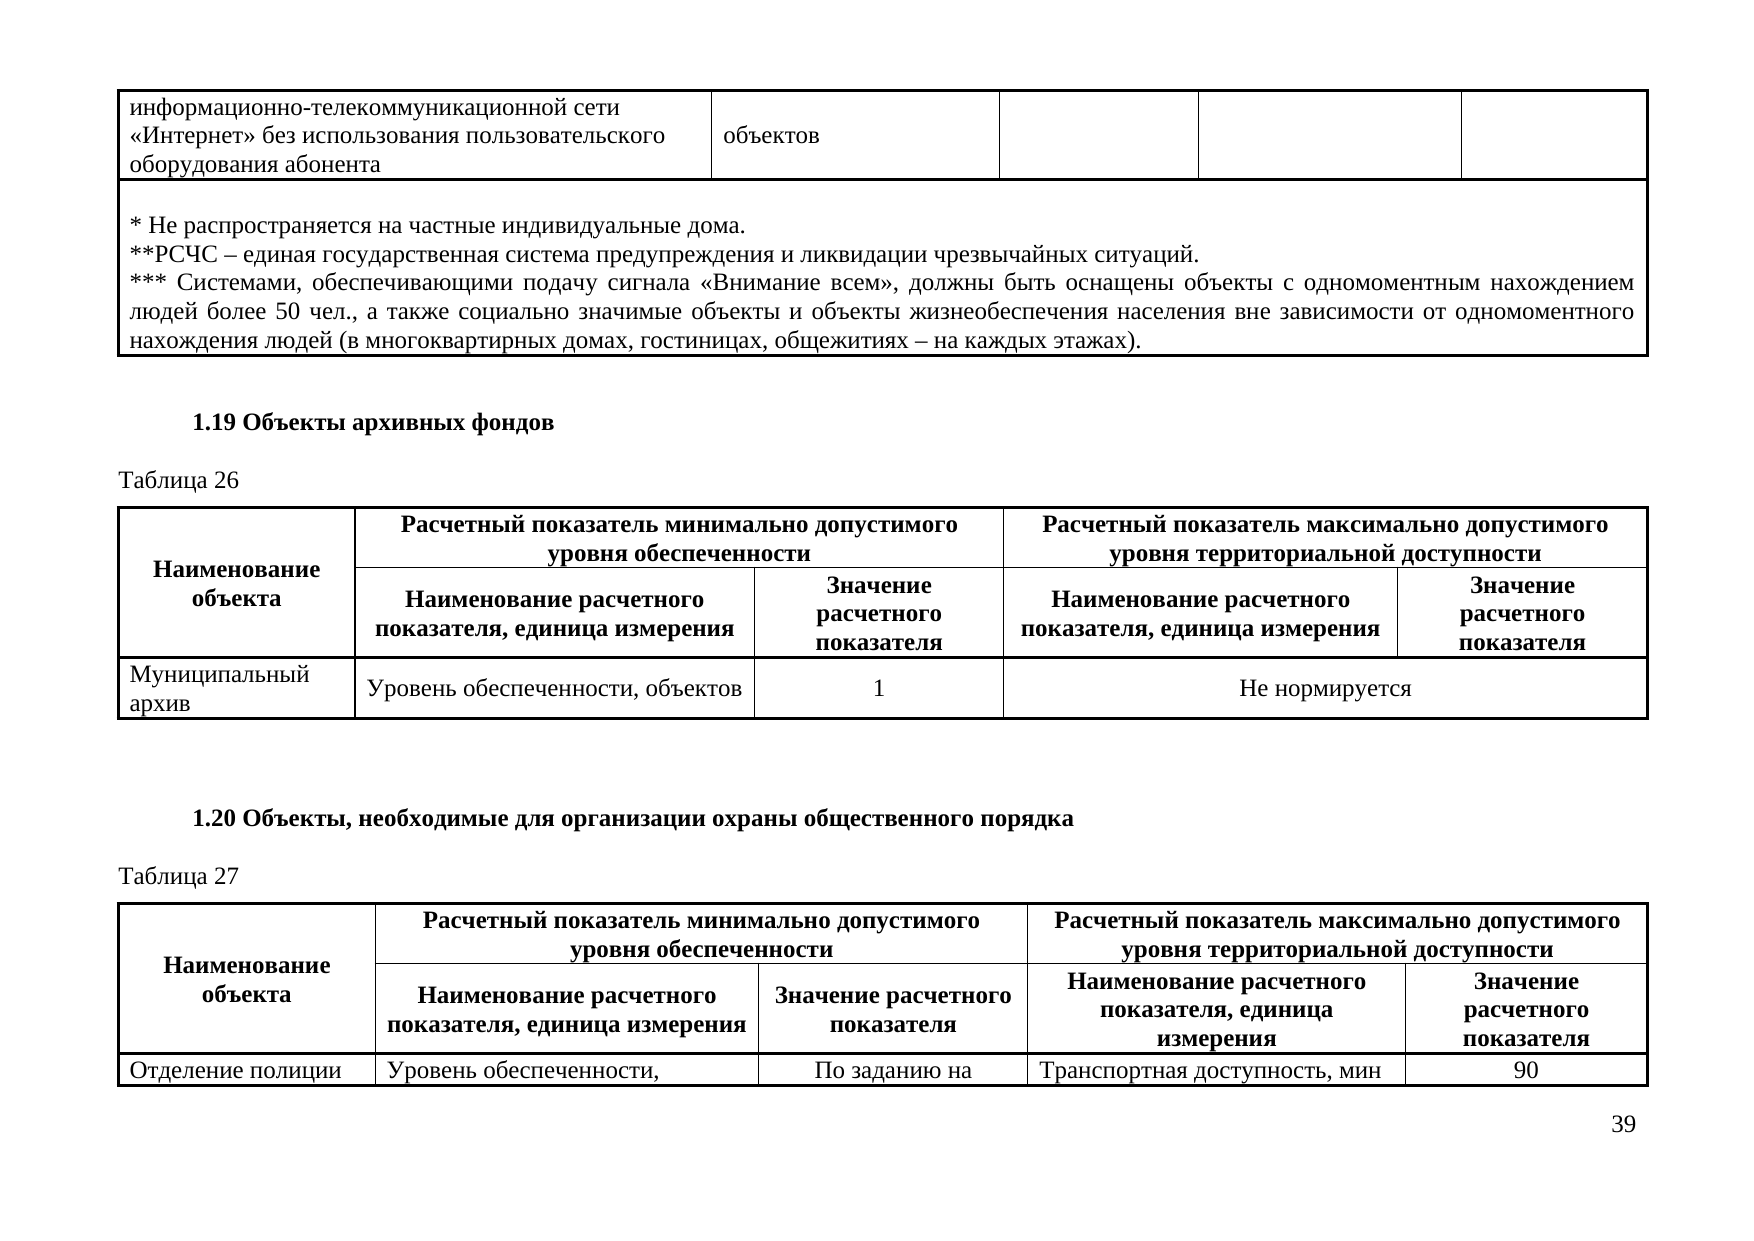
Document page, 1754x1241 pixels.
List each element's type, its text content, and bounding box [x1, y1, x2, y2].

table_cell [376, 1055, 758, 1084]
table_header Расчетный показатель максимально допустимого уровня территориальной доступности [1028, 905, 1646, 963]
table_header Расчетный показатель минимально допустимого уровня обеспеченности [356, 509, 1003, 567]
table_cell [759, 1055, 1027, 1084]
table_cell 30 [1462, 92, 1646, 178]
subtitle 1.19 Объекты архивных фондов [118, 407, 1636, 436]
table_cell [1199, 92, 1461, 178]
table_cell Наименование расчетного показателя, единица измерения [356, 568, 754, 656]
table_cell Наименование расчетного показателя, единица измерения [1004, 568, 1397, 656]
table_cell 90 [1406, 1055, 1646, 1084]
table_cell Наименование расчетного показателя, единица измерения [1028, 964, 1405, 1052]
table_cell * Не распространяется на частные индивидуальные дома. **РСЧС – единая государственная система предупреждения и ликвидации чрезвычайных ситуаций. *** Системами, обеспечивающими подачу сигнала «Внимание всем», должны быть оснащены объекты с одномоментным нахождением людей более 50 чел., а также социально значимые объекты и объекты жизнеобеспечения населения вне зависимости от одномоментного нахождения людей (в многоквартирных домах, гостиницах, общежитиях – на каждых этажах). [120, 181, 1646, 354]
subtitle 1.20 Объекты, необходимые для организации охраны общественного порядка [118, 803, 1636, 832]
table_cell Значение расчетного показателя [1398, 568, 1646, 656]
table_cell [120, 92, 711, 178]
table_cell Значение расчетного показателя [759, 964, 1027, 1052]
table_cell Не нормируется [1004, 659, 1646, 717]
table_cell Значение расчетного показателя [755, 568, 1003, 656]
table_cell 1 [1000, 92, 1198, 178]
table_header Наименование объекта [120, 905, 375, 1052]
table_cell Наименование расчетного показателя, единица измерения [376, 964, 758, 1052]
table_cell Значение расчетного показателя [1406, 964, 1646, 1052]
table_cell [712, 92, 999, 178]
table_header Наименование объекта [120, 509, 354, 656]
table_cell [1028, 1055, 1405, 1084]
table_cell 1 [755, 659, 1003, 717]
table_header Расчетный показатель максимально допустимого уровня территориальной доступности [1004, 509, 1646, 567]
table_header Расчетный показатель минимально допустимого уровня обеспеченности [376, 905, 1027, 963]
table_cell Муниципальный архив [120, 659, 354, 717]
table_cell Отделение полиции [120, 1055, 375, 1084]
table_cell Уровень обеспеченности, объектов [356, 659, 754, 717]
